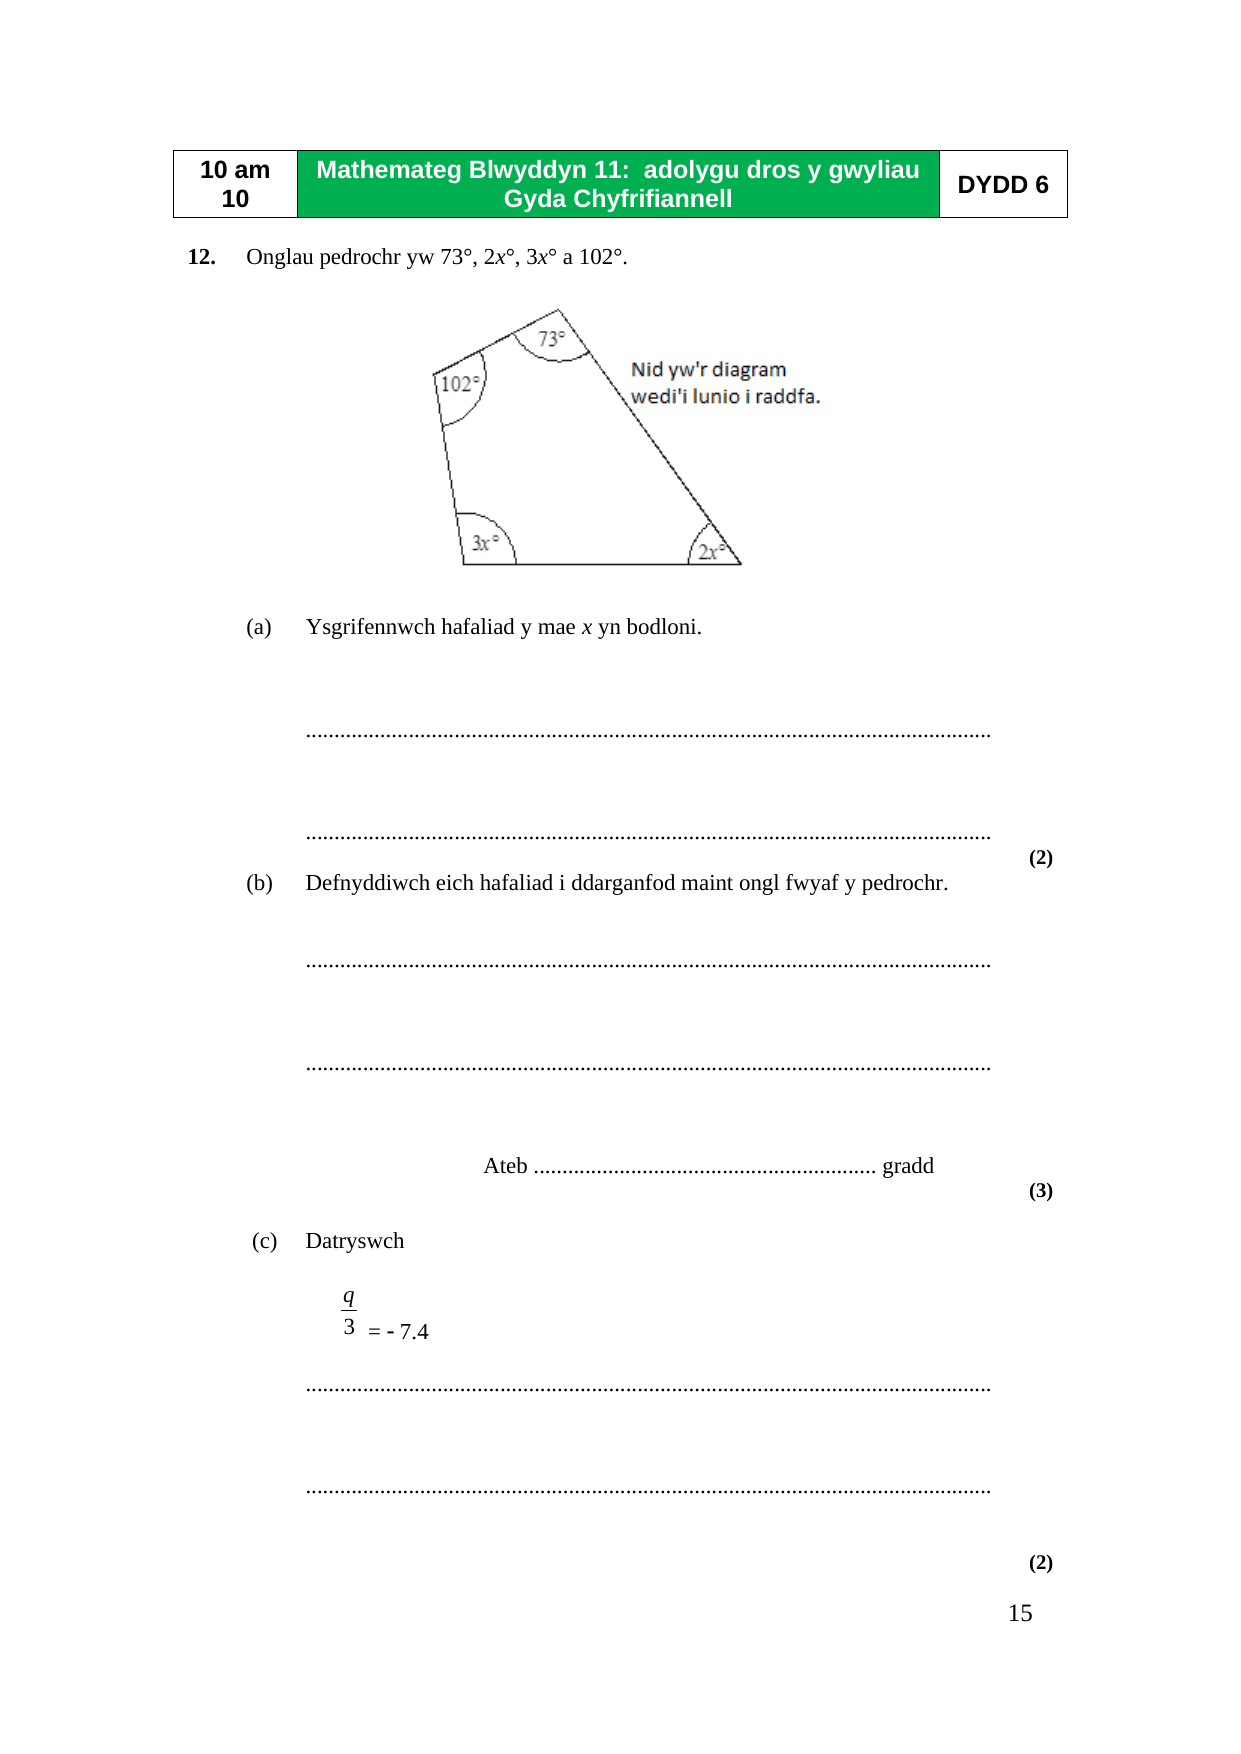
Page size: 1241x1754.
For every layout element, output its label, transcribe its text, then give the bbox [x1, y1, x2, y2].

table_header Mathemateg Blwyddyn 11: adolygu dros y gwyliau Gyda Chyfrifiannell [298, 151, 939, 217]
text Ateb ............................................................ gradd [187, 1152, 935, 1178]
text (2) [187, 845, 1053, 869]
text (b) Defnyddiwch eich hafaliad i ddarganfod maint ongl fwyaf y pedrochr. [246, 869, 994, 895]
text ........................................................................................................................ [305, 946, 994, 973]
picture [406, 294, 835, 588]
table_header DYDD 6 [940, 151, 1067, 217]
table_header 10 am 10 [174, 151, 297, 217]
text =  7.4 [246, 1279, 994, 1344]
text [305, 1369, 994, 1396]
text ........................................................................................................................ [305, 818, 994, 845]
text (3) [187, 1178, 1053, 1202]
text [305, 1472, 994, 1499]
text ........................................................................................................................ [305, 1049, 994, 1076]
text ........................................................................................................................ [305, 716, 994, 742]
text 12. Onglau pedrochr yw 73°, 2x°, 3x° a 102°. [187, 243, 994, 269]
text (c) Datryswch [246, 1227, 994, 1254]
list Ysgrifennwch hafaliad y mae x yn bodloni. [246, 613, 994, 639]
text (2) [187, 1550, 1053, 1574]
